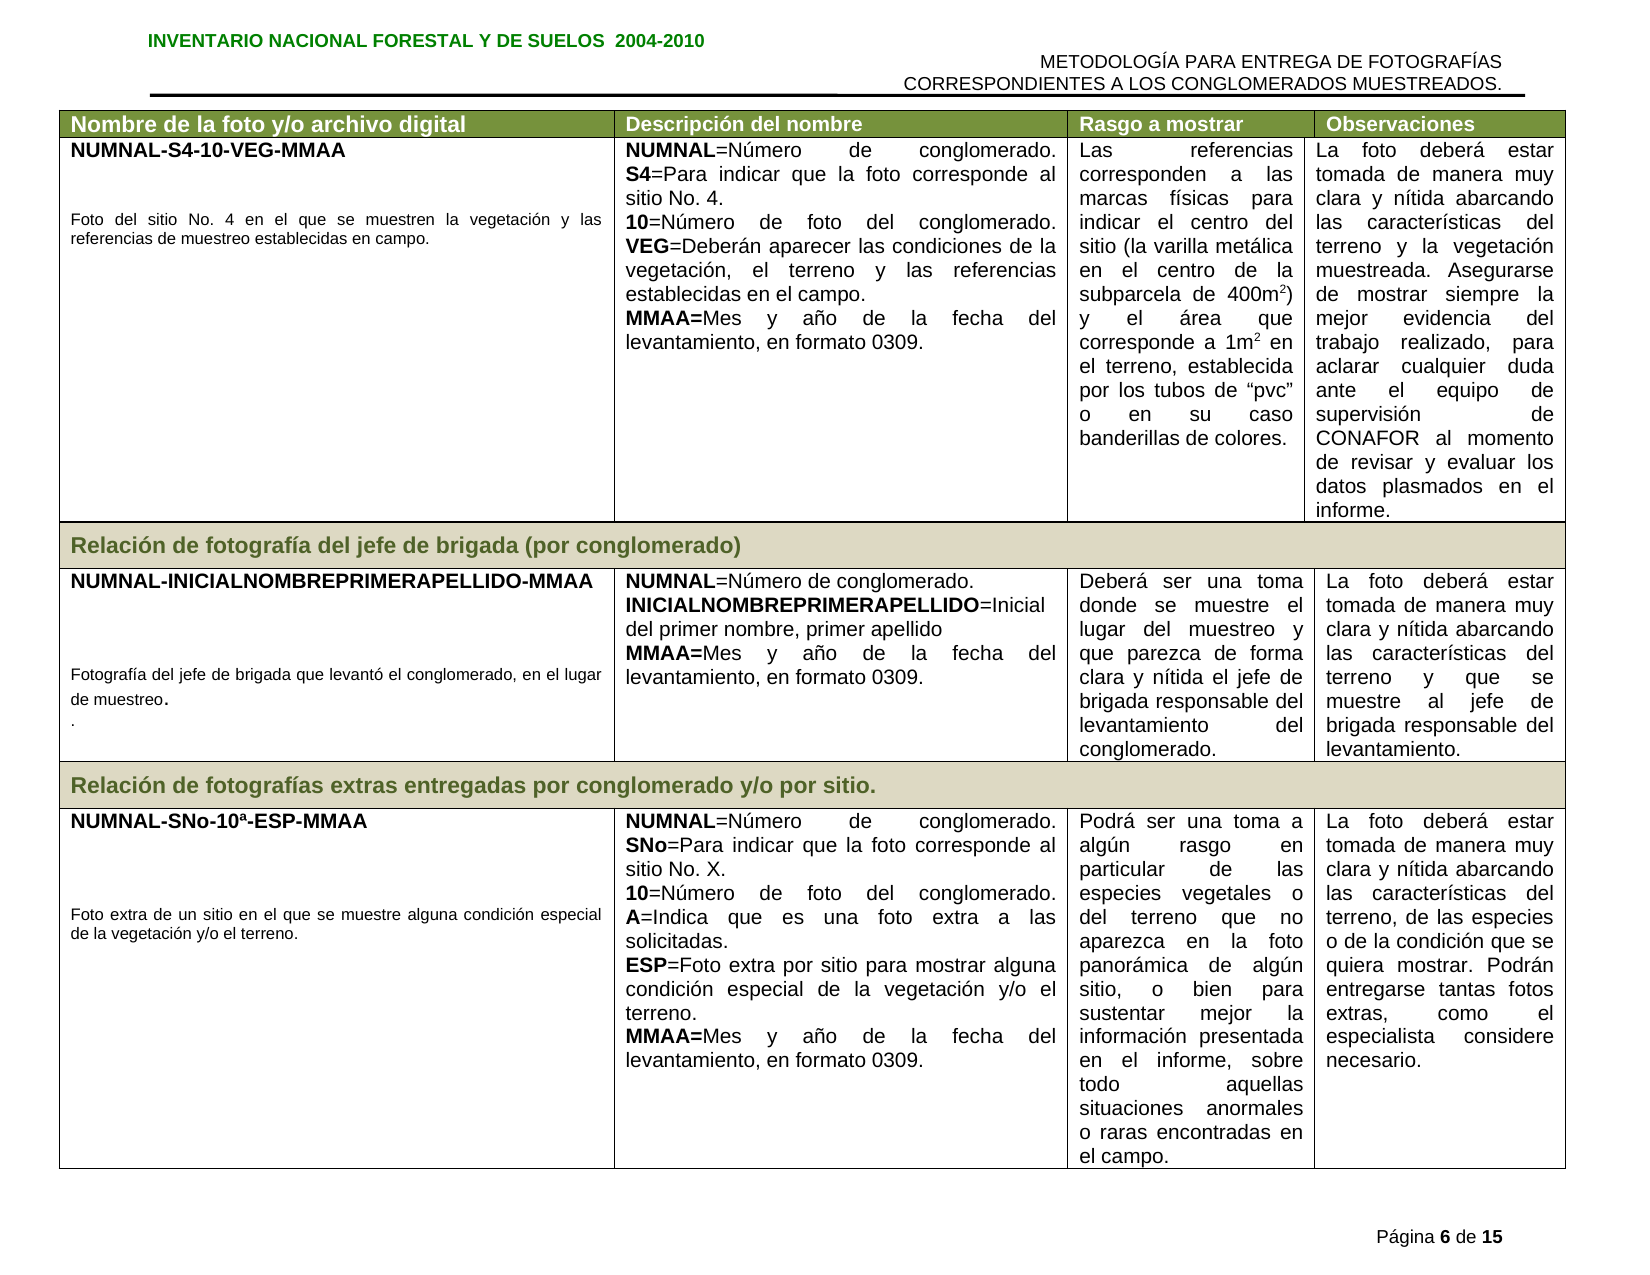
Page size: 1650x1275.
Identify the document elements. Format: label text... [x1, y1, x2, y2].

table_header Rasgo a mostrar [1068, 111, 1314, 137]
table_cell NUMNAL=Número de conglomerado. INICIALNOMBREPRIMERAPELLIDO=Inicial del primer nombre, primer apellido MMAA=Mes y año de la fecha del levantamiento, en formato 0309. [615, 569, 1067, 761]
table_cell La foto deberá estar tomada de manera muy clara y nítida abarcando las características del terreno, de las especies o de la condición que se quiera mostrar. Podrán entregarse tantas fotos extras, como el especialista considere necesario. [1315, 809, 1565, 1168]
table_cell NUMNAL-INICIALNOMBREPRIMERAPELLIDO-MMAA Fotografía del jefe de brigada que levantó el conglomerado, en el lugar de muestreo. . [60, 569, 614, 761]
table_cell Relación de fotografías extras entregadas por conglomerado y/o por sitio. [60, 762, 1565, 808]
table_cell NUMNAL-S4-10-VEG-MMAA Foto del sitio No. 4 en el que se muestren la vegetación y las referencias de muestreo establecidas en campo. [60, 138, 614, 521]
table_cell NUMNAL-SNo-10ª-ESP-MMAA Foto extra de un sitio en el que se muestre alguna condición especial de la vegetación y/o el terreno. [60, 809, 614, 1168]
table_cell NUMNAL=Número de conglomerado. S4=Para indicar que la foto corresponde al sitio No. 4. 10=Número de foto del conglomerado. VEG=Deberán aparecer las condiciones de la vegetación, el terreno y las referencias establecidas en el campo. MMAA=Mes y año de la fecha del levantamiento, en formato 0309. [615, 138, 1067, 521]
table_cell La foto deberá estar tomada de manera muy clara y nítida abarcando las características del terreno y la vegetación muestreada. Asegurarse de mostrar siempre la mejor evidencia del trabajo realizado, para aclarar cualquier duda ante el equipo de supervisión de CONAFOR al momento de revisar y evaluar los datos plasmados en el informe. [1305, 138, 1565, 521]
table_header Nombre de la foto y/o archivo digital [60, 111, 614, 137]
table_header Descripción del nombre [615, 111, 1067, 137]
table_cell Deberá ser una toma donde se muestre el lugar del muestreo y que parezca de forma clara y nítida el jefe de brigada responsable del levantamiento del conglomerado. [1068, 569, 1314, 761]
table_cell Las referencias corresponden a las marcas físicas para indicar el centro del sitio (la varilla metálica en el centro de la subparcela de 400m2) y el área que corresponde a 1m2 en el terreno, establecida por los tubos de “pvc” o en su caso banderillas de colores. [1068, 138, 1304, 521]
table_cell Podrá ser una toma a algún rasgo en particular de las especies vegetales o del terreno que no aparezca en la foto panorámica de algún sitio, o bien para sustentar mejor la información presentada en el informe, sobre todo aquellas situaciones anormales o raras encontradas en el campo. [1068, 809, 1314, 1168]
table_cell Relación de fotografía del jefe de brigada (por conglomerado) [60, 523, 1565, 568]
table_cell NUMNAL=Número de conglomerado. SNo=Para indicar que la foto corresponde al sitio No. X. 10=Número de foto del conglomerado. A=Indica que es una foto extra a las solicitadas. ESP=Foto extra por sitio para mostrar alguna condición especial de la vegetación y/o el terreno. MMAA=Mes y año de la fecha del levantamiento, en formato 0309. [615, 809, 1067, 1168]
table_cell La foto deberá estar tomada de manera muy clara y nítida abarcando las características del terreno y que se muestre al jefe de brigada responsable del levantamiento. [1315, 569, 1565, 761]
table_header Observaciones [1315, 111, 1565, 137]
